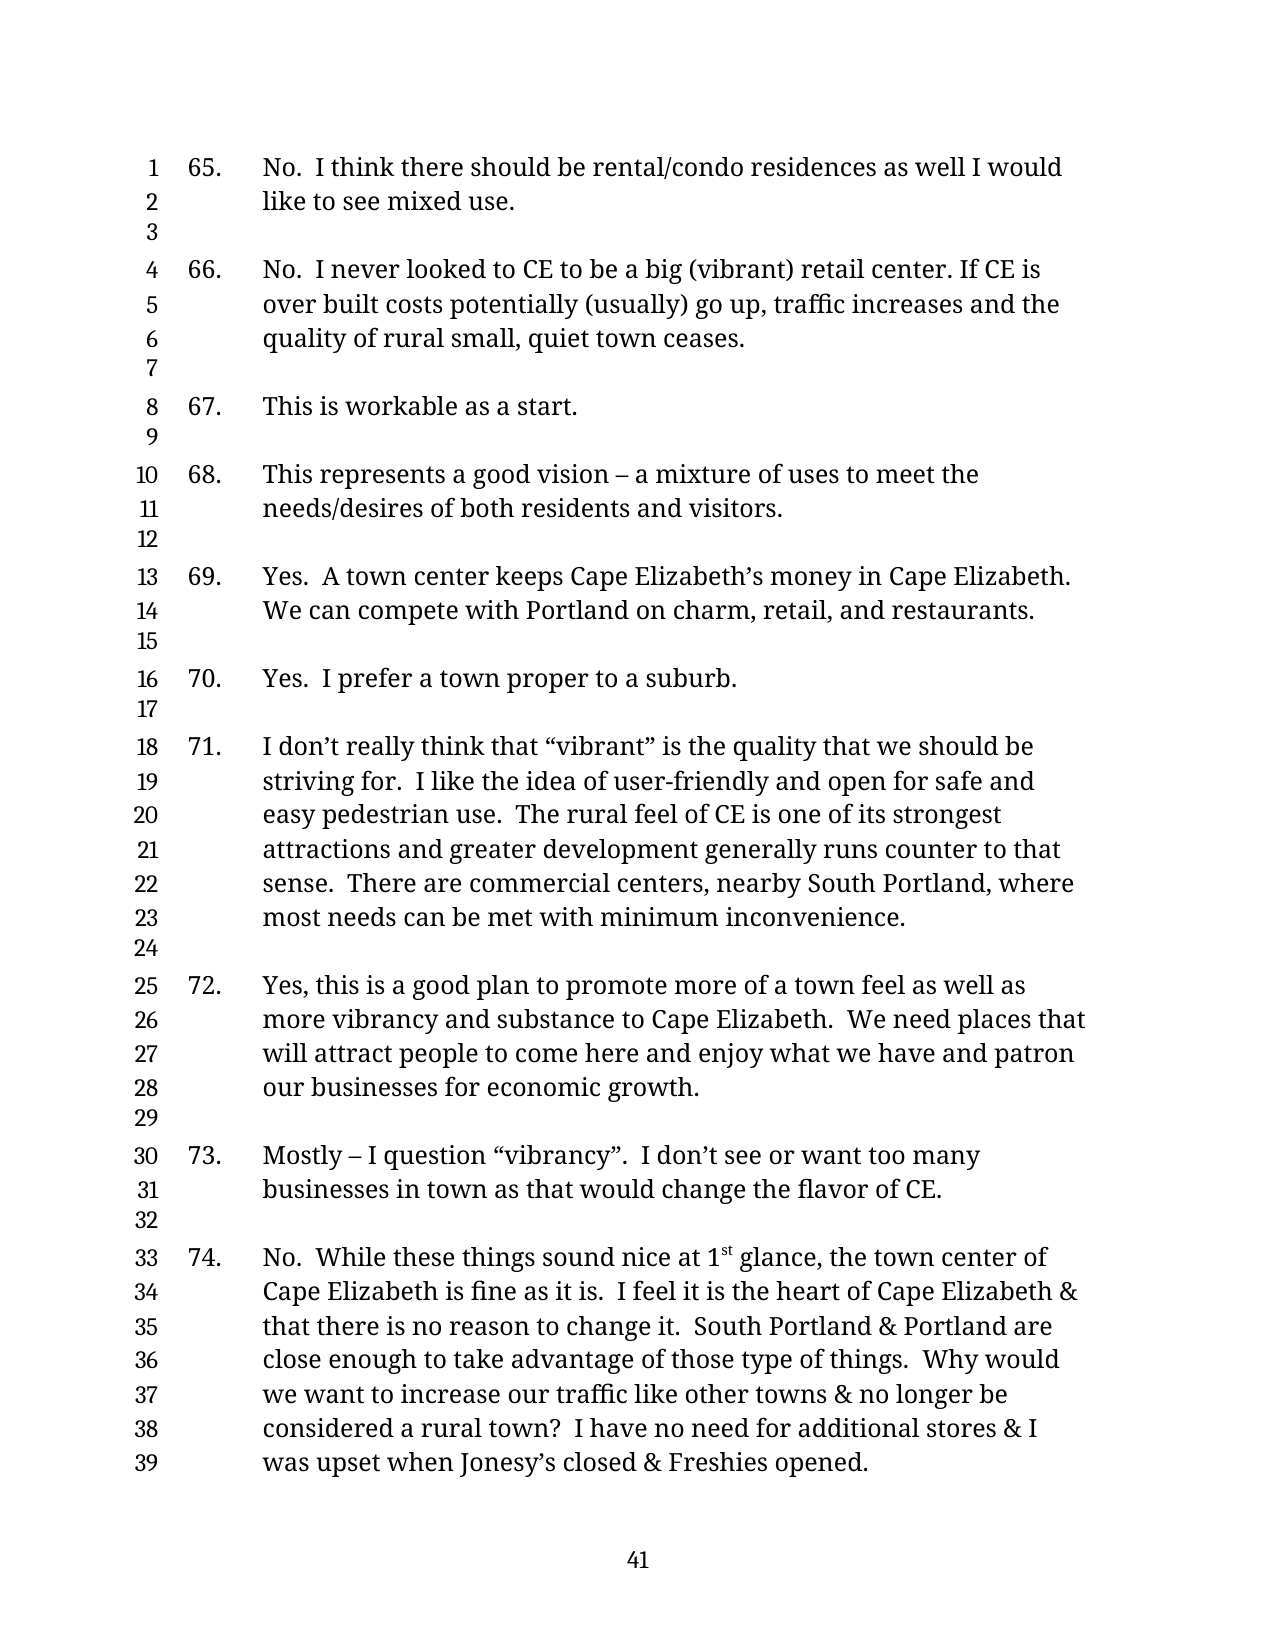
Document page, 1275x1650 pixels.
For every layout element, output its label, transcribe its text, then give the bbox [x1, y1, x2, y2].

text 72. Yes, this is a good plan to promote more of a town feel as well as more vibrancy and substance to Cape Elizabeth. We need places that will attract people to come here and enjoy what we have and patron our businesses for economic growth. [187, 967, 1087, 1104]
text 66. No. I never looked to CE to be a big (vibrant) retail center. If CE is over built costs potentially (usually) go up, traffic increases and the quality of rural small, quiet town ceases. [187, 252, 1087, 354]
text 65. No. I think there should be rental/condo residences as well I would like to see mixed use. [187, 150, 1087, 218]
text 70. Yes. I prefer a town proper to a suburb. [187, 661, 1087, 695]
text 67. This is workable as a start. [187, 388, 1087, 422]
text 74. No. While these things sound nice at 1st glance, the town center of Cape Elizabeth is fine as it is. I feel it is the heart of Cape Elizabeth & that there is no reason to change it. South Portland & Portland are close enough to take advantage of those type of things. Why would we want to increase our traffic like other towns & no longer be considered a rural town? I have no need for additional stores & I was upset when Jonesy’s closed & Freshies opened. [187, 1240, 1087, 1478]
text 71. I don’t really think that “vibrant” is the quality that we should be striving for. I like the idea of user-friendly and open for safe and easy pedestrian use. The rural feel of CE is one of its strongest attractions and greater development generally runs counter to that sense. There are commercial centers, nearby South Portland, where most needs can be met with minimum inconvenience. [187, 729, 1087, 933]
text 69. Yes. A town center keeps Cape Elizabeth’s money in Cape Elizabeth. We can compete with Portland on charm, retail, and restaurants. [187, 559, 1087, 627]
text 73. Mostly – I question “vibrancy”. I don’t see or want too many businesses in town as that would change the flavor of CE. [187, 1138, 1087, 1206]
text 68. This represents a good vision – a mixture of uses to meet the needs/desires of both residents and visitors. [187, 457, 1087, 525]
